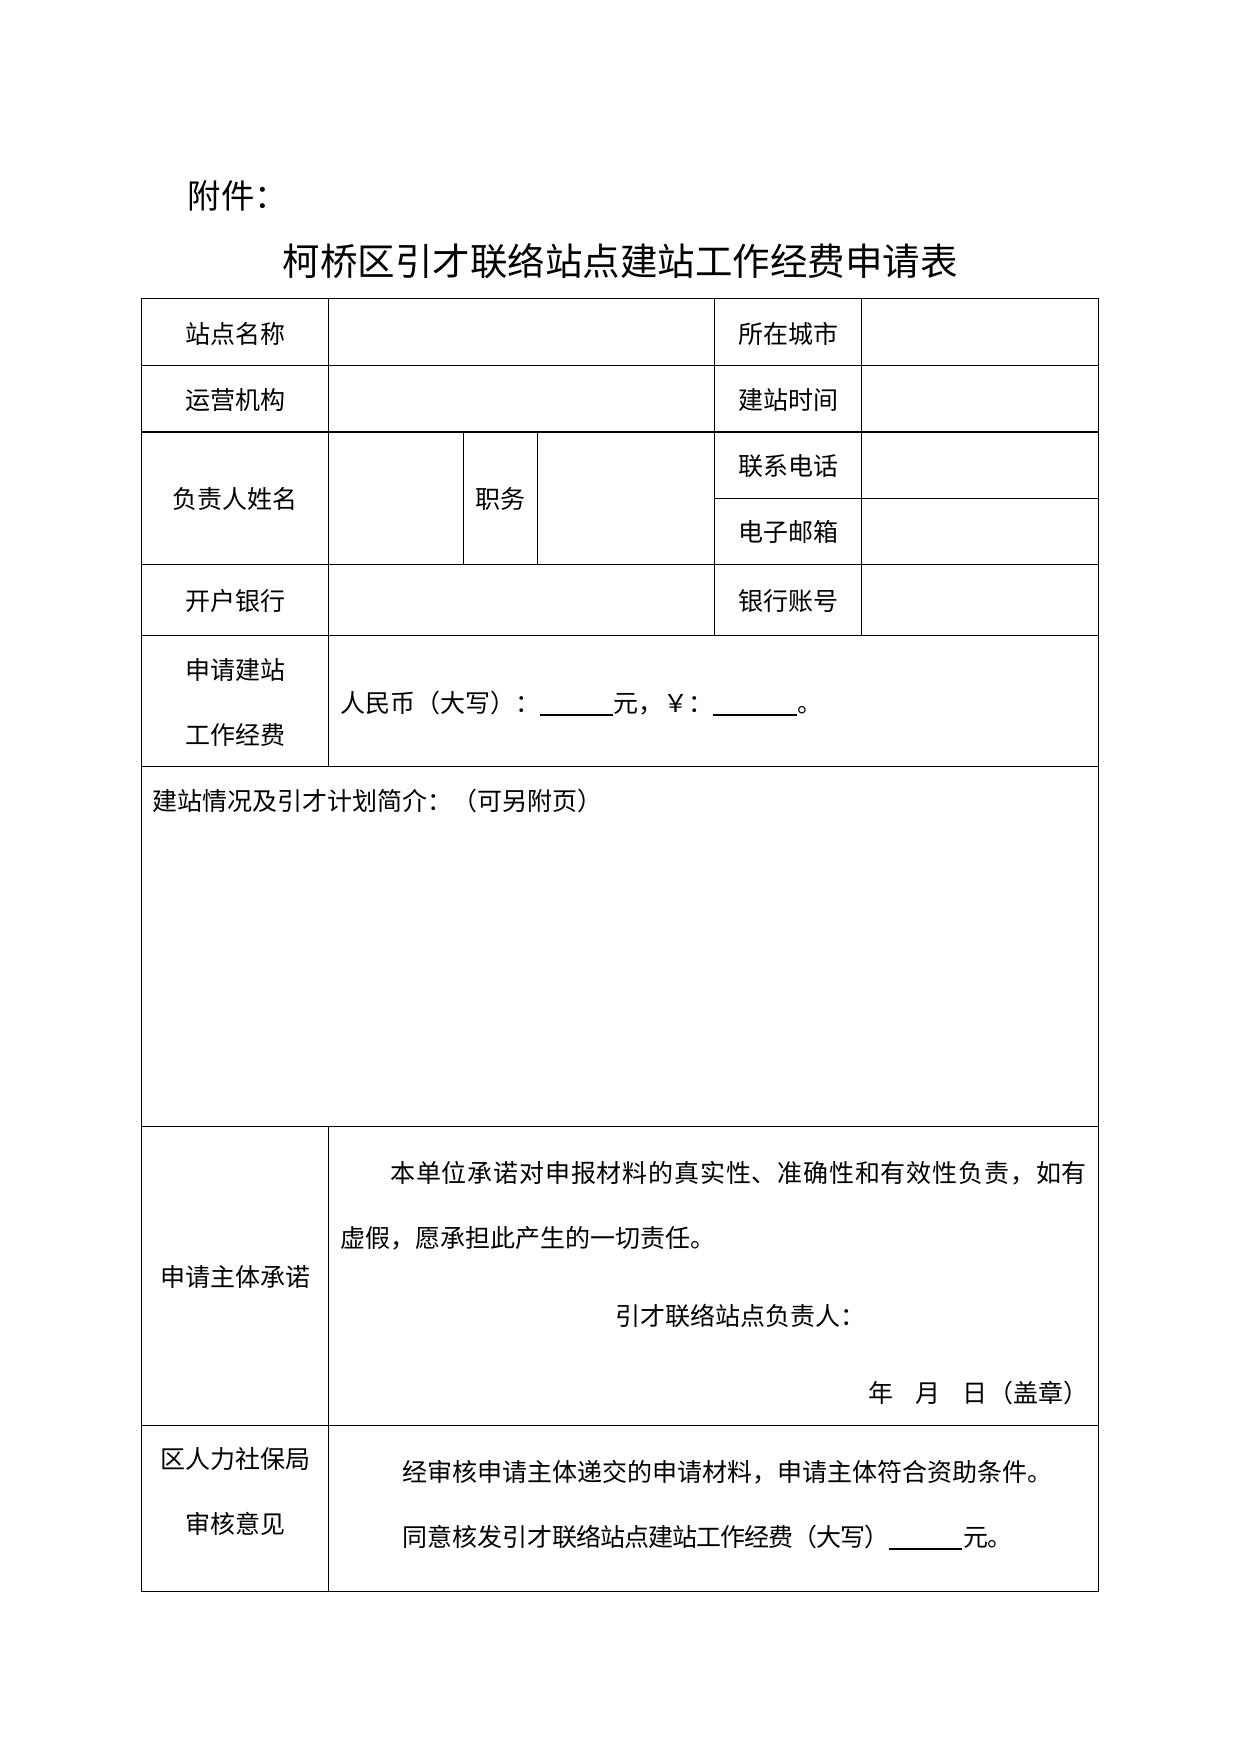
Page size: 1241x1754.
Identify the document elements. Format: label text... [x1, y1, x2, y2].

text 柯桥区引才联络站点建站工作经费申请表 [187, 227, 1053, 292]
table_cell 银行账号 [715, 565, 861, 635]
table_cell 职务 [464, 433, 537, 563]
table_header 所在城市 [715, 299, 861, 365]
table_cell 申请建站 工作经费 [142, 636, 328, 766]
table_cell [329, 433, 463, 563]
table_cell [862, 565, 1098, 635]
table_cell 联系电话 [715, 433, 861, 497]
text 附件： [187, 162, 1053, 227]
table_cell [862, 433, 1098, 497]
table_cell [862, 499, 1098, 563]
table_cell 开户银行 [142, 565, 328, 635]
table_header [862, 299, 1098, 365]
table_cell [329, 1426, 1098, 1591]
table_cell 区人力社保局 审核意见 [142, 1426, 328, 1591]
table_cell 负责人姓名 [142, 433, 328, 563]
table_cell [329, 366, 714, 431]
table_cell 本单位承诺对申报材料的真实性、准确性和有效性负责，如有虚假，愿承担此产生的一切责任。 引才联络站点负责人： 年 月 日（盖章） [329, 1127, 1098, 1424]
table_cell [538, 433, 714, 563]
table_header 站点名称 [142, 299, 328, 365]
table_header [329, 299, 714, 365]
table_cell 建站时间 [715, 366, 861, 431]
table_cell 建站情况及引才计划简介：（可另附页） [142, 767, 1098, 1126]
table_cell [329, 565, 714, 635]
table_cell 运营机构 [142, 366, 328, 431]
table_cell [862, 366, 1098, 431]
table_cell 电子邮箱 [715, 499, 861, 563]
table_cell 申请主体承诺 [142, 1127, 328, 1424]
table_cell 人民币（大写）： 元，￥： 。 [329, 636, 1098, 766]
